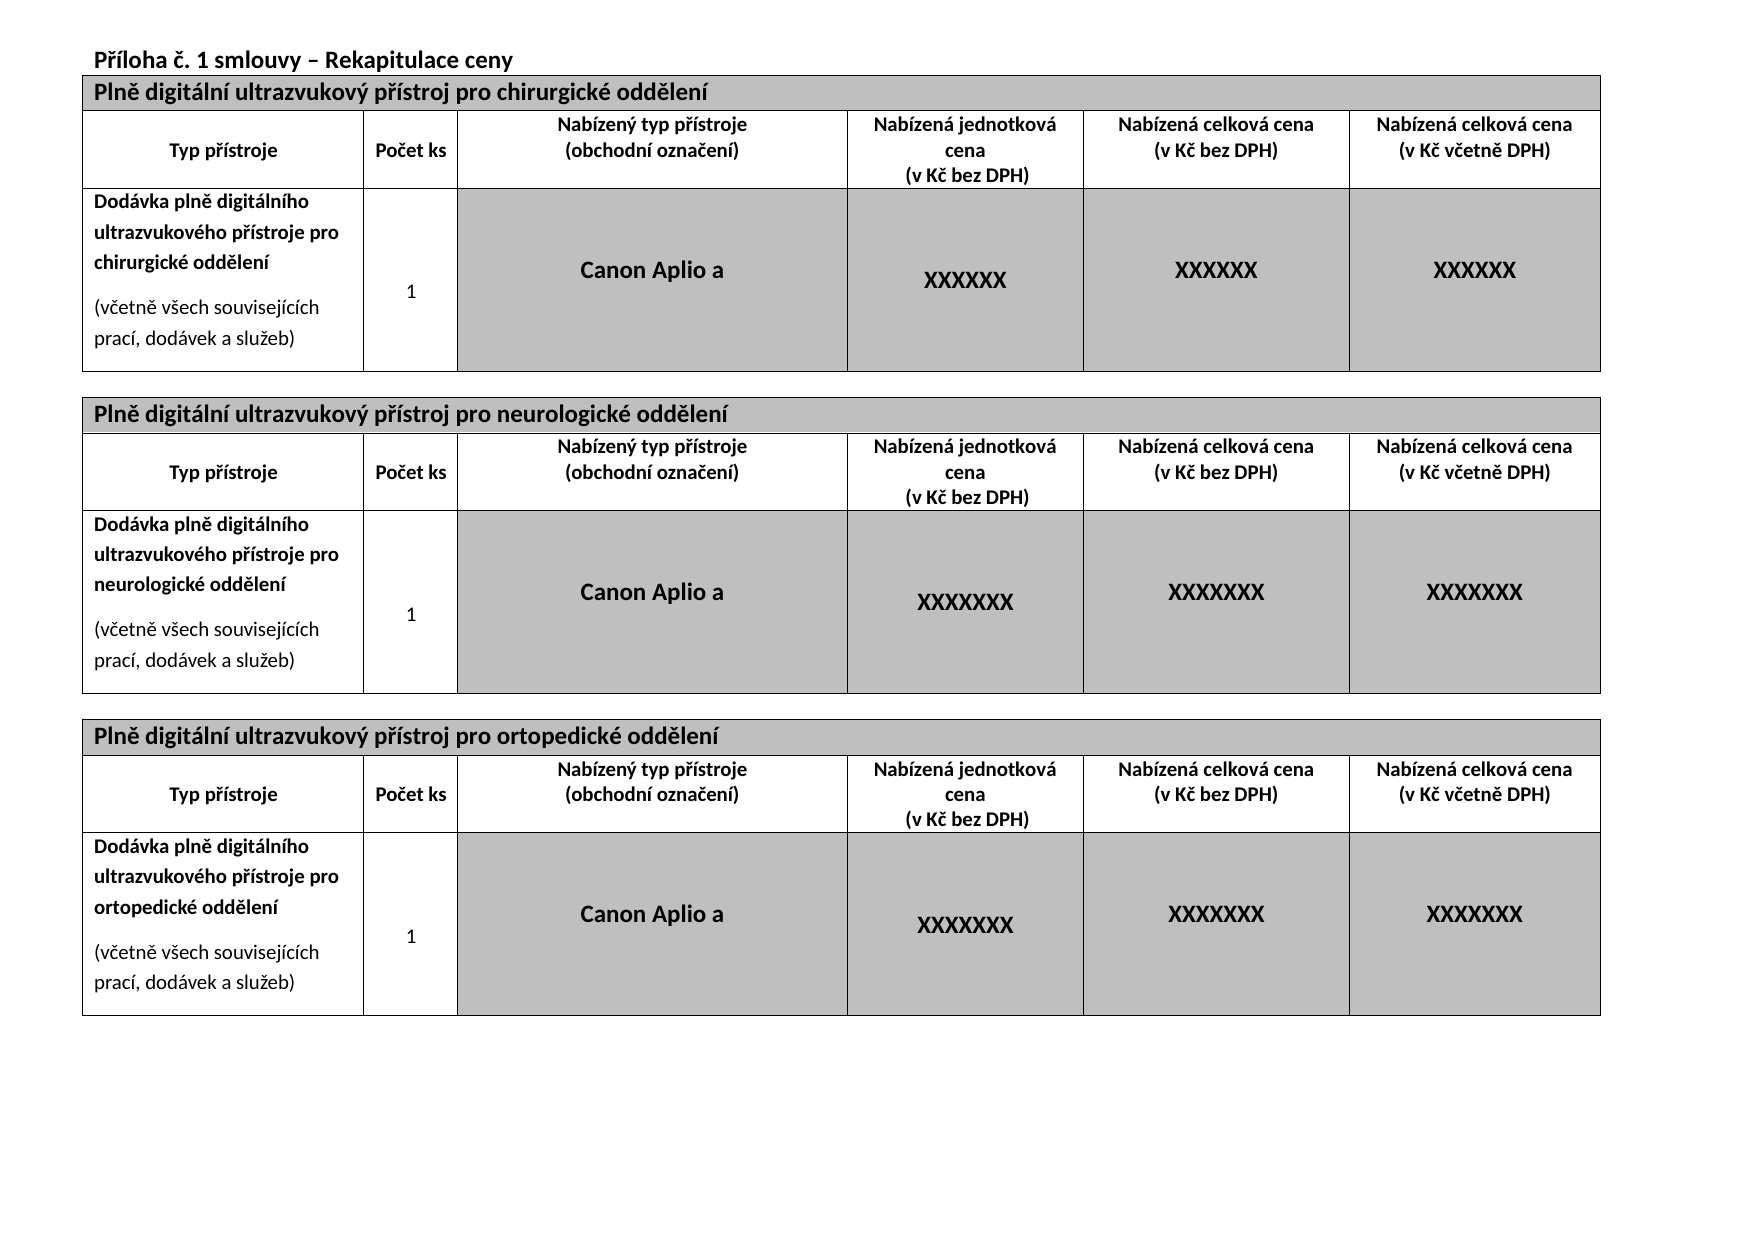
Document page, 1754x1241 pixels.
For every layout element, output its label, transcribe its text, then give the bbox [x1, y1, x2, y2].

text Příloha č. 1 smlouvy – Rekapitulace ceny [94, 44, 1623, 75]
table_cell 1 [364, 833, 457, 1015]
table_cell Počet ks [364, 756, 457, 832]
table_cell XXXXXX [1084, 189, 1349, 371]
table_cell XXXXXXX [1084, 511, 1349, 693]
table_cell Nabízená celková cena (v Kč včetně DPH) [1350, 111, 1600, 188]
table_header Plně digitální ultrazvukový přístroj pro neurologické oddělení [83, 398, 1600, 432]
table_cell Typ přístroje [83, 434, 363, 510]
table_cell Nabízená jednotková cena (v Kč bez DPH) [848, 111, 1083, 188]
table_cell Nabízená celková cena (v Kč bez DPH) [1084, 756, 1349, 832]
table_cell XXXXXXX [1350, 833, 1600, 1015]
table_cell Canon Aplio a [458, 833, 847, 1015]
table_cell XXXXXXX [848, 511, 1083, 693]
table_cell Počet ks [364, 434, 457, 510]
table_cell Nabízená celková cena (v Kč včetně DPH) [1350, 434, 1600, 510]
table_cell Canon Aplio a [458, 511, 847, 693]
table_cell XXXXXXX [1084, 833, 1349, 1015]
table_cell Nabízený typ přístroje (obchodní označení) [458, 434, 847, 510]
table_cell Dodávka plně digitálního ultrazvukového přístroje pro chirurgické oddělení (včetně všech souvisejících prací, dodávek a služeb) [83, 189, 363, 371]
table_cell Typ přístroje [83, 756, 363, 832]
table_cell Nabízená celková cena (v Kč včetně DPH) [1350, 756, 1600, 832]
table_cell Dodávka plně digitálního ultrazvukového přístroje pro ortopedické oddělení (včetně všech souvisejících prací, dodávek a služeb) [83, 833, 363, 1015]
table_cell Typ přístroje [83, 111, 363, 188]
table_cell Nabízená jednotková cena (v Kč bez DPH) [848, 756, 1083, 832]
table_cell XXXXXXX [848, 833, 1083, 1015]
table_cell Nabízená celková cena (v Kč bez DPH) [1084, 111, 1349, 188]
table_cell 1 [364, 189, 457, 371]
table_cell Nabízená celková cena (v Kč bez DPH) [1084, 434, 1349, 510]
table_cell Počet ks [364, 111, 457, 188]
table_header Plně digitální ultrazvukový přístroj pro ortopedické oddělení [83, 720, 1600, 755]
table_cell Nabízená jednotková cena (v Kč bez DPH) [848, 434, 1083, 510]
table_cell XXXXXXX [1350, 511, 1600, 693]
table_cell XXXXXX [1350, 189, 1600, 371]
table_cell XXXXXX [848, 189, 1083, 371]
table_cell 1 [364, 511, 457, 693]
table_cell Dodávka plně digitálního ultrazvukového přístroje pro neurologické oddělení (včetně všech souvisejících prací, dodávek a služeb) [83, 511, 363, 693]
table_cell Nabízený typ přístroje (obchodní označení) [458, 756, 847, 832]
table_header Plně digitální ultrazvukový přístroj pro chirurgické oddělení [83, 76, 1600, 110]
table_cell Canon Aplio a [458, 189, 847, 371]
table_cell Nabízený typ přístroje (obchodní označení) [458, 111, 847, 188]
